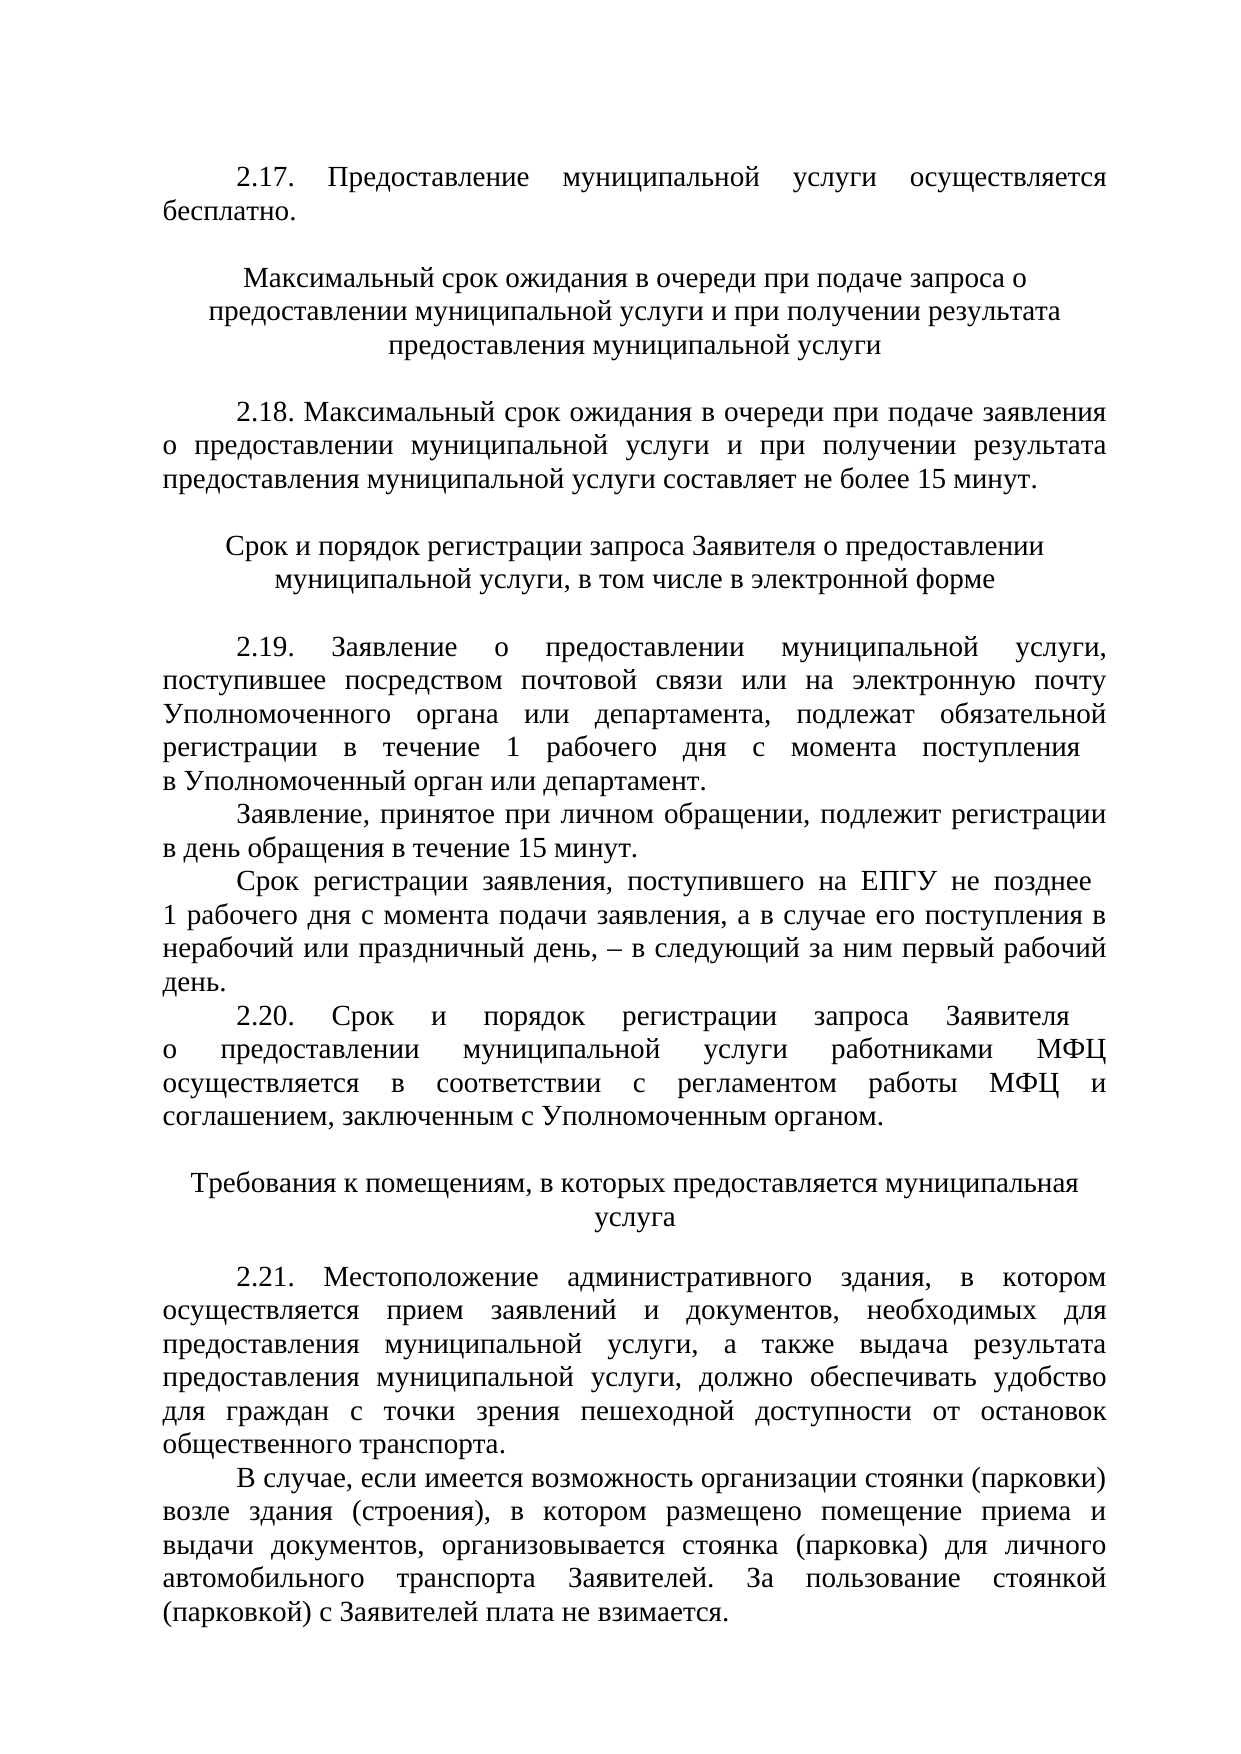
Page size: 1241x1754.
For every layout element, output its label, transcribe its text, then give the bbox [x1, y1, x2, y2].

text Максимальный срок ожидания в очереди при подаче запроса о предоставлении муниципальной услуги и при получении результата предоставления муниципальной услуги [162, 260, 1107, 360]
text Срок регистрации заявления, поступившего на ЕПГУ не позднее 1 рабочего дня с момента подачи заявления, а в случае его поступления в нерабочий или праздничный день, – в следующий за ним первый рабочий день. [162, 863, 1107, 998]
text 2.18. Максимальный срок ожидания в очереди при подаче заявления о предоставлении муниципальной услуги и при получении результата предоставления муниципальной услуги составляет не более 15 минут. [162, 394, 1107, 494]
text 2.19. Заявление о предоставлении муниципальной услуги, поступившее посредством почтовой связи или на электронную почту Уполномоченного органа или департамента, подлежат обязательной регистрации в течение 1 рабочего дня с момента поступления в Уполномоченный орган или департамент. [162, 629, 1107, 796]
text Заявление, принятое при личном обращении, подлежит регистрации в день обращения в течение 15 минут. [162, 796, 1107, 863]
text 2.21. Местоположение административного здания, в котором осуществляется прием заявлений и документов, необходимых для предоставления муниципальной услуги, а также выдача результата предоставления муниципальной услуги, должно обеспечивать удобство для граждан с точки зрения пешеходной доступности от остановок общественного транспорта. [162, 1259, 1107, 1460]
text 2.17. Предоставление муниципальной услуги осуществляется бесплатно. [162, 159, 1107, 226]
text Требования к помещениям, в которых предоставляется муниципальная услуга [162, 1165, 1107, 1232]
text В случае, если имеется возможность организации стоянки (парковки) возле здания (строения), в котором размещено помещение приема и выдачи документов, организовывается стоянка (парковка) для личного автомобильного транспорта Заявителей. За пользование стоянкой (парковкой) с Заявителей плата не взимается. [162, 1460, 1107, 1628]
text 2.20. Срок и порядок регистрации запроса Заявителя о предоставлении муниципальной услуги работниками МФЦ осуществляется в соответствии с регламентом работы МФЦ и соглашением, заключенным с Уполномоченным органом. [162, 998, 1107, 1132]
text Срок и порядок регистрации запроса Заявителя о предоставлении муниципальной услуги, в том числе в электронной форме [162, 528, 1107, 595]
